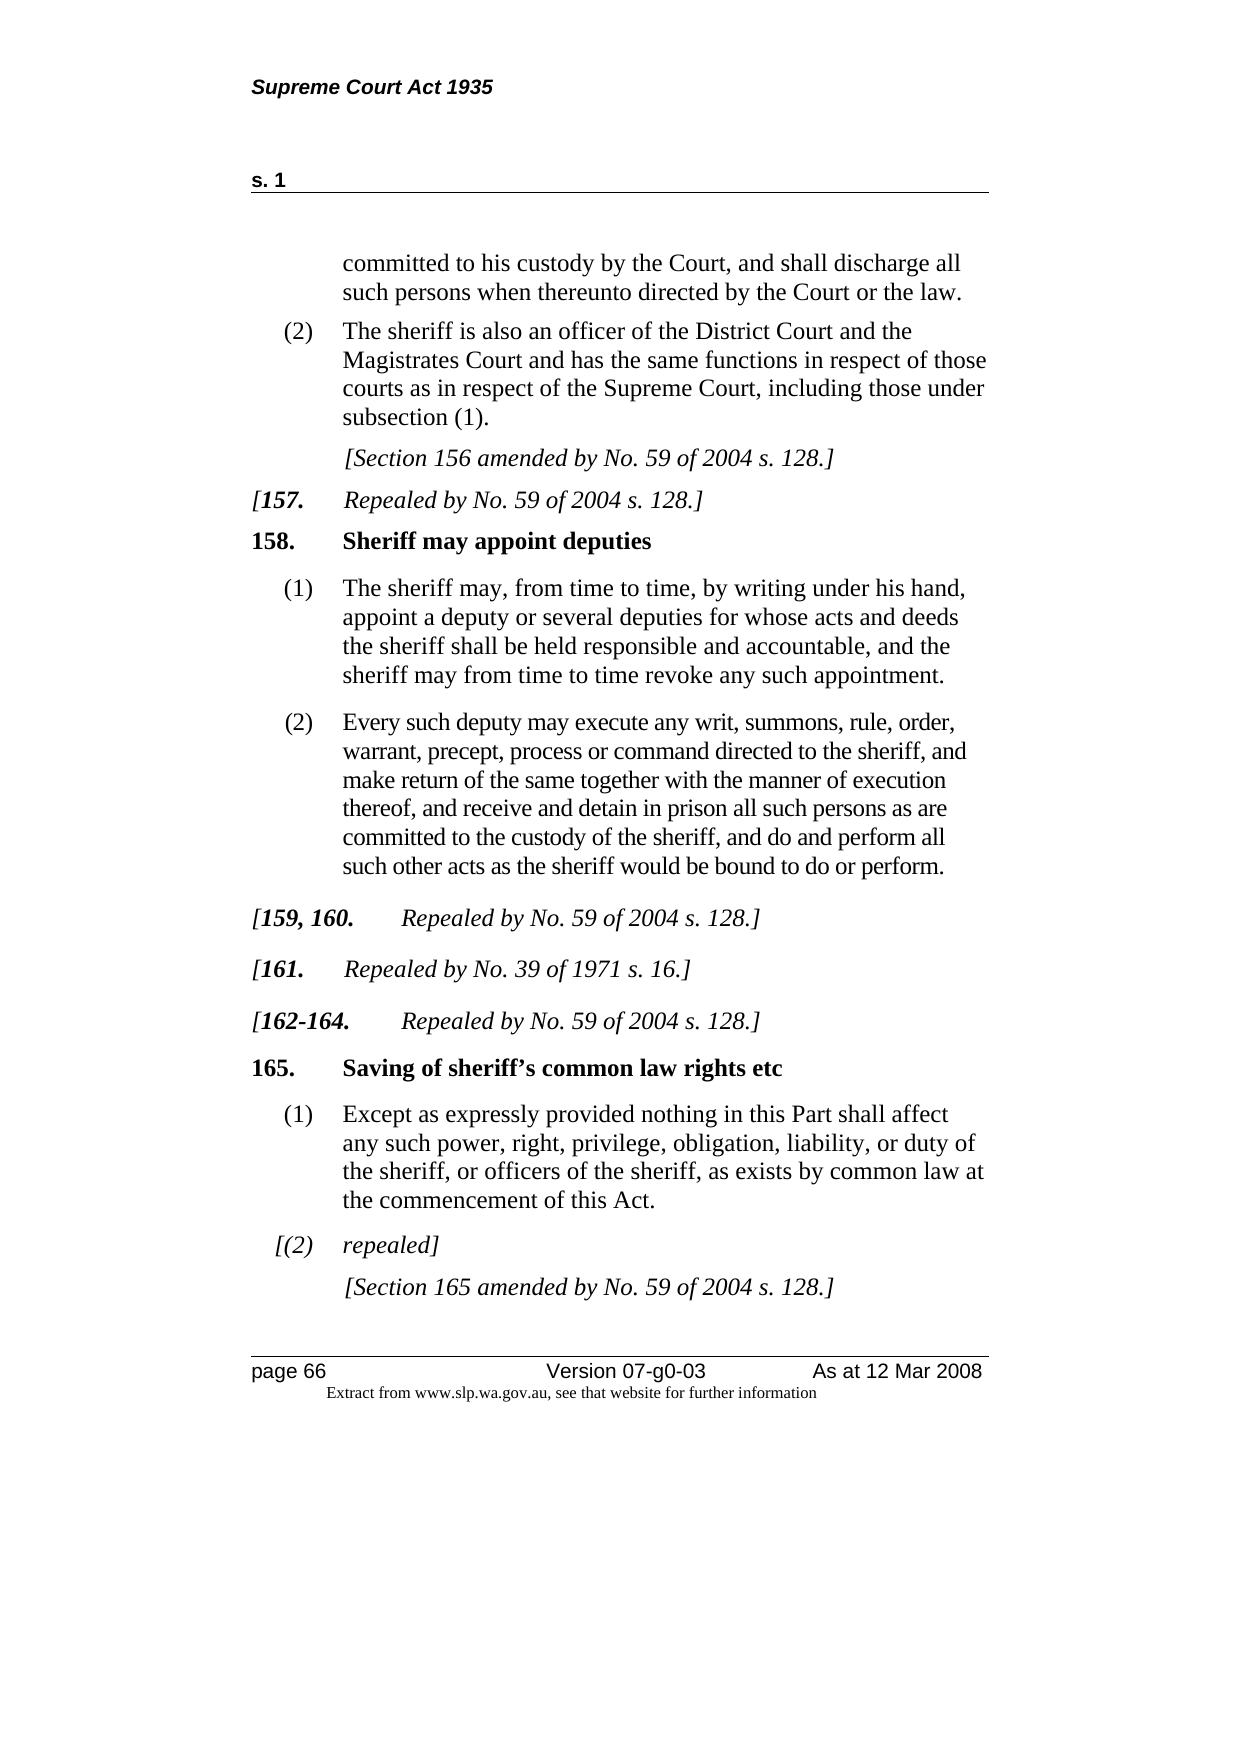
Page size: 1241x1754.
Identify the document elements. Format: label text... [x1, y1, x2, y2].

text [Section 156 amended by No. 59 of 2004 s. 128.] [251, 443, 989, 472]
text (1) Except as expressly provided nothing in this Part shall affect any such power, right, privilege, obligation, liability, or duty of the sheriff, or officers of the sheriff, as exists by common law at the commencement of this Act. [251, 1099, 989, 1214]
text [162-164. Repealed by No. 59 of 2004 s. 128.] [251, 1006, 989, 1035]
text [(2) repealed] [251, 1231, 989, 1259]
text (1) The sheriff may, from time to time, by writing under his hand, appoint a deputy or several deputies for whose acts and deeds the sheriff shall be held responsible and accountable, and the sheriff may from time to time revoke any such appointment. [251, 573, 989, 688]
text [251, 248, 989, 306]
text [157. Repealed by No. 59 of 2004 s. 128.] [251, 485, 989, 513]
subtitle 158. Sheriff may appoint deputies [251, 526, 989, 555]
text [161. Repealed by No. 39 of 1971 s. 16.] [251, 954, 989, 983]
text [Section 165 amended by No. 59 of 2004 s. 128.] [251, 1272, 989, 1301]
text [159, 160. Repealed by No. 59 of 2004 s. 128.] [251, 903, 989, 931]
text (2) The sheriff is also an officer of the District Court and the Magistrates Court and has the same functions in respect of those courts as in respect of the Supreme Court, including those under subsection (1). [251, 316, 989, 431]
text (2) Every such deputy may execute any writ, summons, rule, order, warrant, precept, process or command directed to the sheriff, and make return of the same together with the manner of execution thereof, and receive and detain in prison all such persons as are committed to the custody of the sheriff, and do and perform all such other acts as the sheriff would be bound to do or perform. [251, 707, 989, 880]
subtitle 165. Saving of sheriff’s common law rights etc [251, 1053, 989, 1082]
